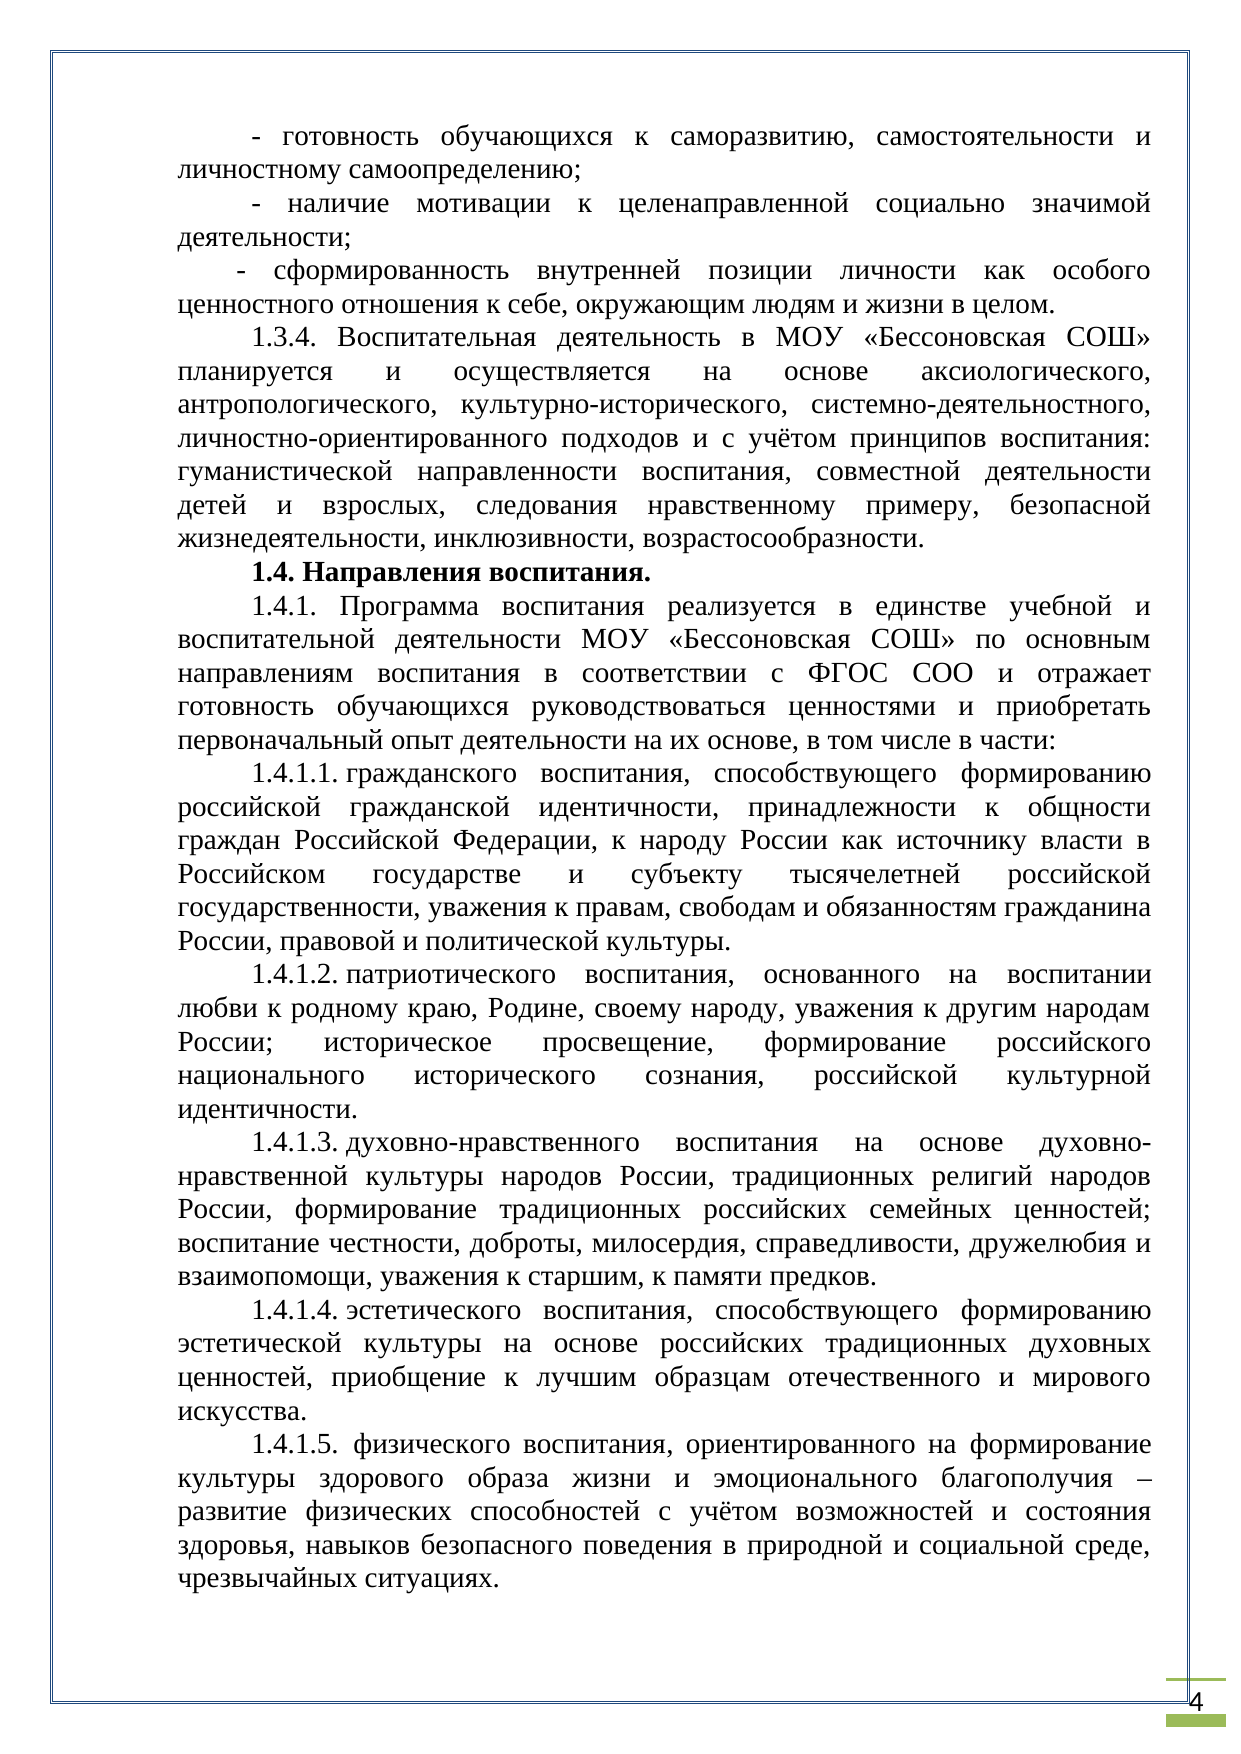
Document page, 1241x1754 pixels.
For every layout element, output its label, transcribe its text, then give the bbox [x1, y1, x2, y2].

text 1.3.4. Воспитательная деятельность в МОУ «Бессоновская СОШ» планируется и осуществляется на основе аксиологического, антропологического, культурно-исторического, системно-деятельностного, личностно-ориентированного подходов и с учётом принципов воспитания: гуманистической направленности воспитания, совместной деятельности детей и взрослых, следования нравственному примеру, безопасной жизнедеятельности, инклюзивности, возрастосообразности. [177, 319, 1152, 554]
text - сформированность внутренней позиции личности как особого ценностного отношения к себе, окружающим людям и жизни в целом. [177, 252, 1152, 319]
text 1.4.1.1. гражданского воспитания, способствующего формированию российской гражданской идентичности, принадлежности к общности граждан Российской Федерации, к народу России как источнику власти в Российском государстве и субъекту тысячелетней российской государственности, уважения к правам, свободам и обязанностям гражданина России, правовой и политической культуры. [177, 755, 1152, 957]
text 1.4.1.3. духовно-нравственного воспитания на основе духовно-нравственной культуры народов России, традиционных религий народов России, формирование традиционных российских семейных ценностей; воспитание честности, доброты, милосердия, справедливости, дружелюбия и взаимопомощи, уважения к старшим, к памяти предков. [177, 1124, 1152, 1292]
text 1.4.1.4. эстетического воспитания, способствующего формированию эстетической культуры на основе российских традиционных духовных ценностей, приобщение к лучшим образцам отечественного и мирового искусства. [177, 1292, 1152, 1426]
text 1.4.1.5. физического воспитания, ориентированного на формирование культуры здорового образа жизни и эмоционального благополучия – развитие физических способностей с учётом возможностей и состояния здоровья, навыков безопасного поведения в природной и социальной среде, чрезвычайных ситуациях. [177, 1426, 1152, 1594]
text - готовность обучающихся к саморазвитию, самостоятельности и личностному самоопределению; [177, 118, 1152, 185]
text 1.4.1.2. патриотического воспитания, основанного на воспитании любви к родному краю, Родине, своему народу, уважения к другим народам России; историческое просвещение, формирование российского национального исторического сознания, российской культурной идентичности. [177, 957, 1152, 1124]
text 1.4. Направления воспитания. [177, 554, 1152, 588]
text 1.4.1. Программа воспитания реализуется в единстве учебной и воспитательной деятельности МОУ «Бессоновская СОШ» по основным направлениям воспитания в соответствии с ФГОС СОО и отражает готовность обучающихся руководствоваться ценностями и приобретать первоначальный опыт деятельности на их основе, в том числе в части: [177, 588, 1152, 755]
text - наличие мотивации к целенаправленной социально значимой деятельности; [177, 185, 1152, 252]
